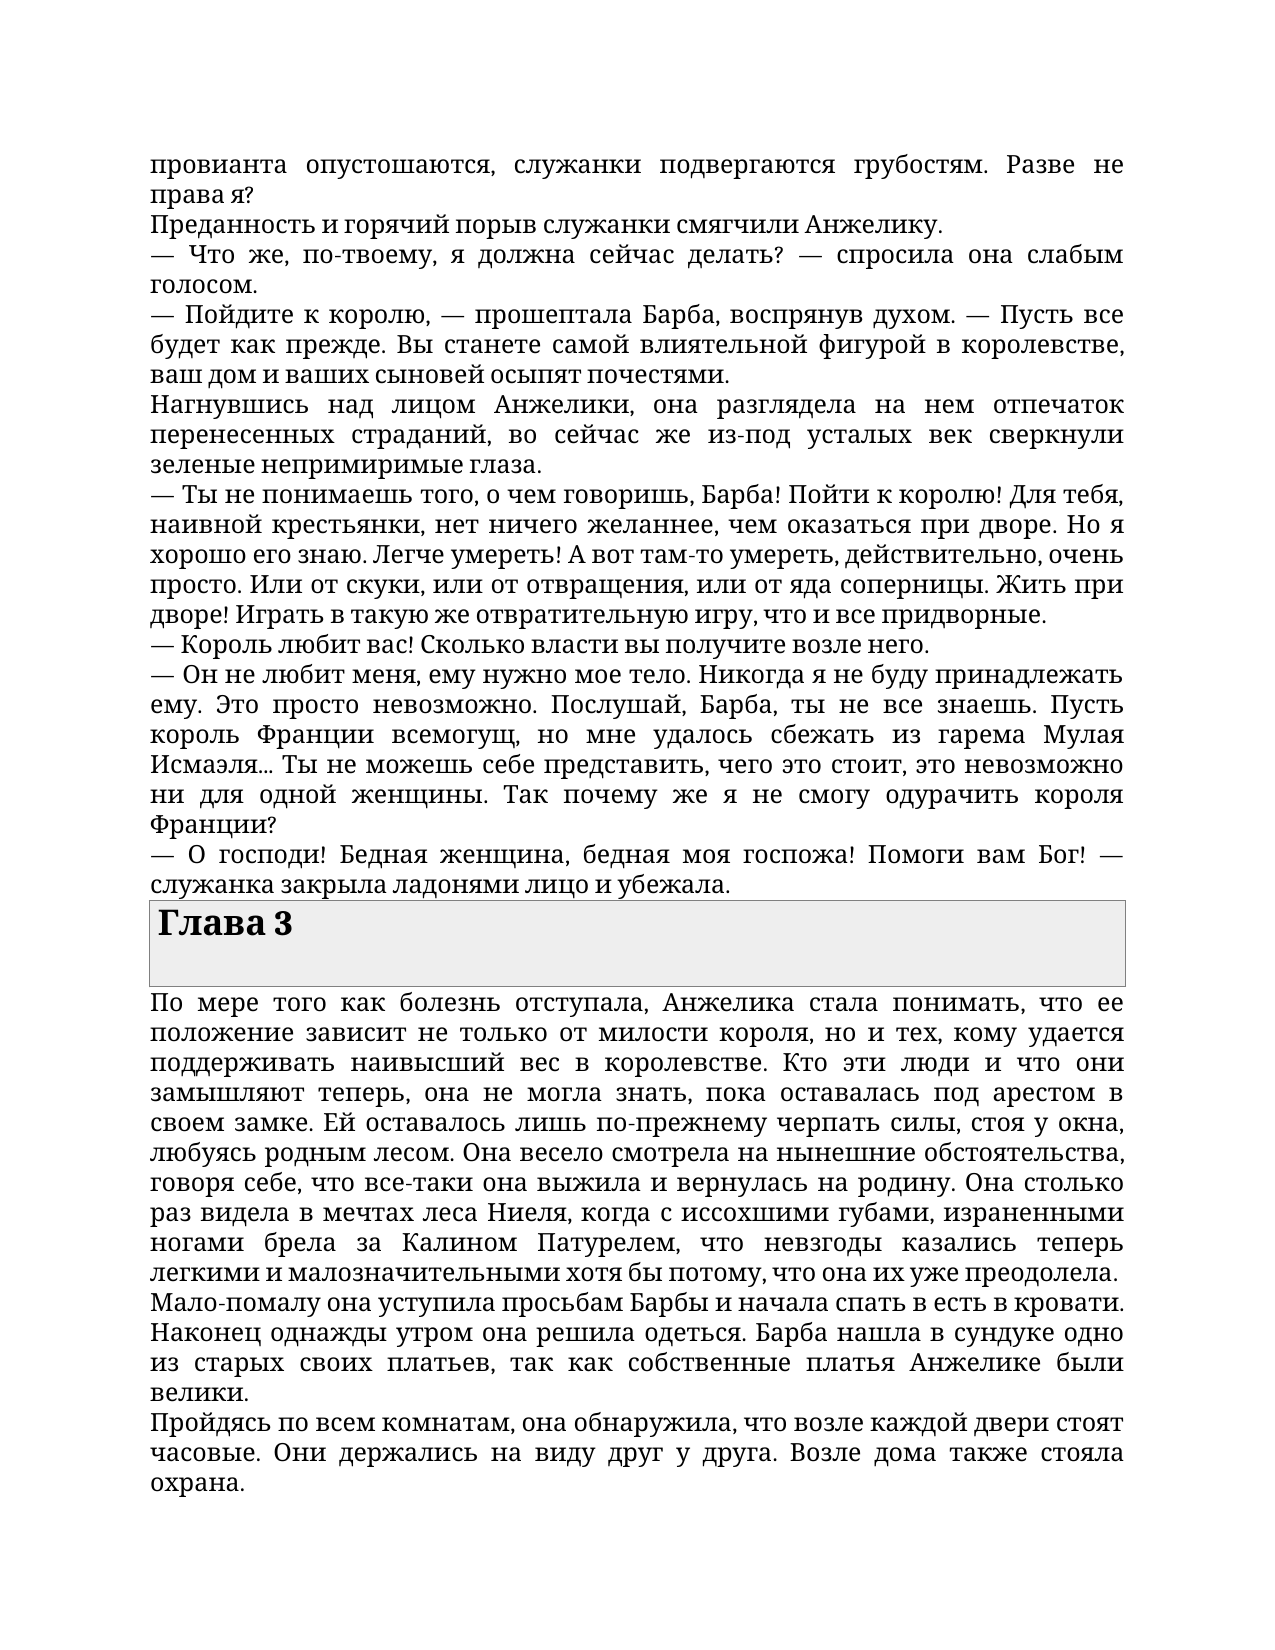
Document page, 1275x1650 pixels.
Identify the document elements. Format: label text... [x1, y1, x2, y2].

text — Он не любит меня, ему нужно мое тело. Никогда я не буду принадлежать ему. Это просто невозможно. Послушай, Барба, ты не все знаешь. Пусть король Франции всемогущ, но мне удалось сбежать из гарема Мулая Исмаэля... Ты не можешь себе представить, чего это стоит, это невозможно ни для одной женщины. Так почему же я не смогу одурачить короля Франции? [150, 660, 1125, 840]
subtitle Глава 3 [150, 901, 1125, 986]
text Пройдясь по всем комнатам, она обнаружила, что возле каждой двери стоят часовые. Они держались на виду друг у друга. Возле дома также стояла охрана. [150, 1407, 1125, 1497]
text Нагнувшись над лицом Анжелики, она разглядела на нем отпечаток перенесенных страданий, во сейчас же из-под усталых век сверкнули зеленые непримиримые глаза. [150, 390, 1125, 480]
text Преданность и горячий порыв служанки смягчили Анжелику. [150, 210, 1125, 240]
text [150, 150, 1125, 210]
text — Король любит вас! Сколько власти вы получите возле него. [150, 630, 1125, 660]
text — Ты не понимаешь того, о чем говоришь, Барба! Пойти к королю! Для тебя, наивной крестьянки, нет ничего желаннее, чем оказаться при дворе. Но я хорошо его знаю. Легче умереть! А вот там-то умереть, действительно, очень просто. Или от скуки, или от отвращения, или от яда соперницы. Жить при дворе! Играть в такую же отвратительную игру, что и все придворные. [150, 480, 1125, 630]
text — Что же, по-твоему, я должна сейчас делать? — спросила она слабым голосом. [150, 240, 1125, 300]
text — О господи! Бедная женщина, бедная моя госпожа! Помоги вам Бог! — служанка закрыла ладонями лицо и убежала. [150, 840, 1125, 900]
text Мало-помалу она уступила просьбам Барбы и начала спать в есть в кровати. Наконец однажды утром она решила одеться. Барба нашла в сундуке одно из старых своих платьев, так как собственные платья Анжелике были велики. [150, 1287, 1125, 1407]
text — Пойдите к королю, — прошептала Барба, воспрянув духом. — Пусть все будет как прежде. Вы станете самой влиятельной фигурой в королевстве, ваш дом и ваших сыновей осыпят почестями. [150, 300, 1125, 390]
text По мере того как болезнь отступала, Анжелика стала понимать, что ее положение зависит не только от милости короля, но и тех, кому удается поддерживать наивысший вес в королевстве. Кто эти люди и что они замышляют теперь, она не могла знать, пока оставалась под арестом в своем замке. Ей оставалось лишь по-прежнему черпать силы, стоя у окна, любуясь родным лесом. Она весело смотрела на нынешние обстоятельства, говоря себе, что все-таки она выжила и вернулась на родину. Она столько раз видела в мечтах леса Ниеля, когда с иссохшими губами, израненными ногами брела за Калином Патурелем, что невзгоды казались теперь легкими и малозначительными хотя бы потому, что она их уже преодолела. [150, 987, 1125, 1287]
